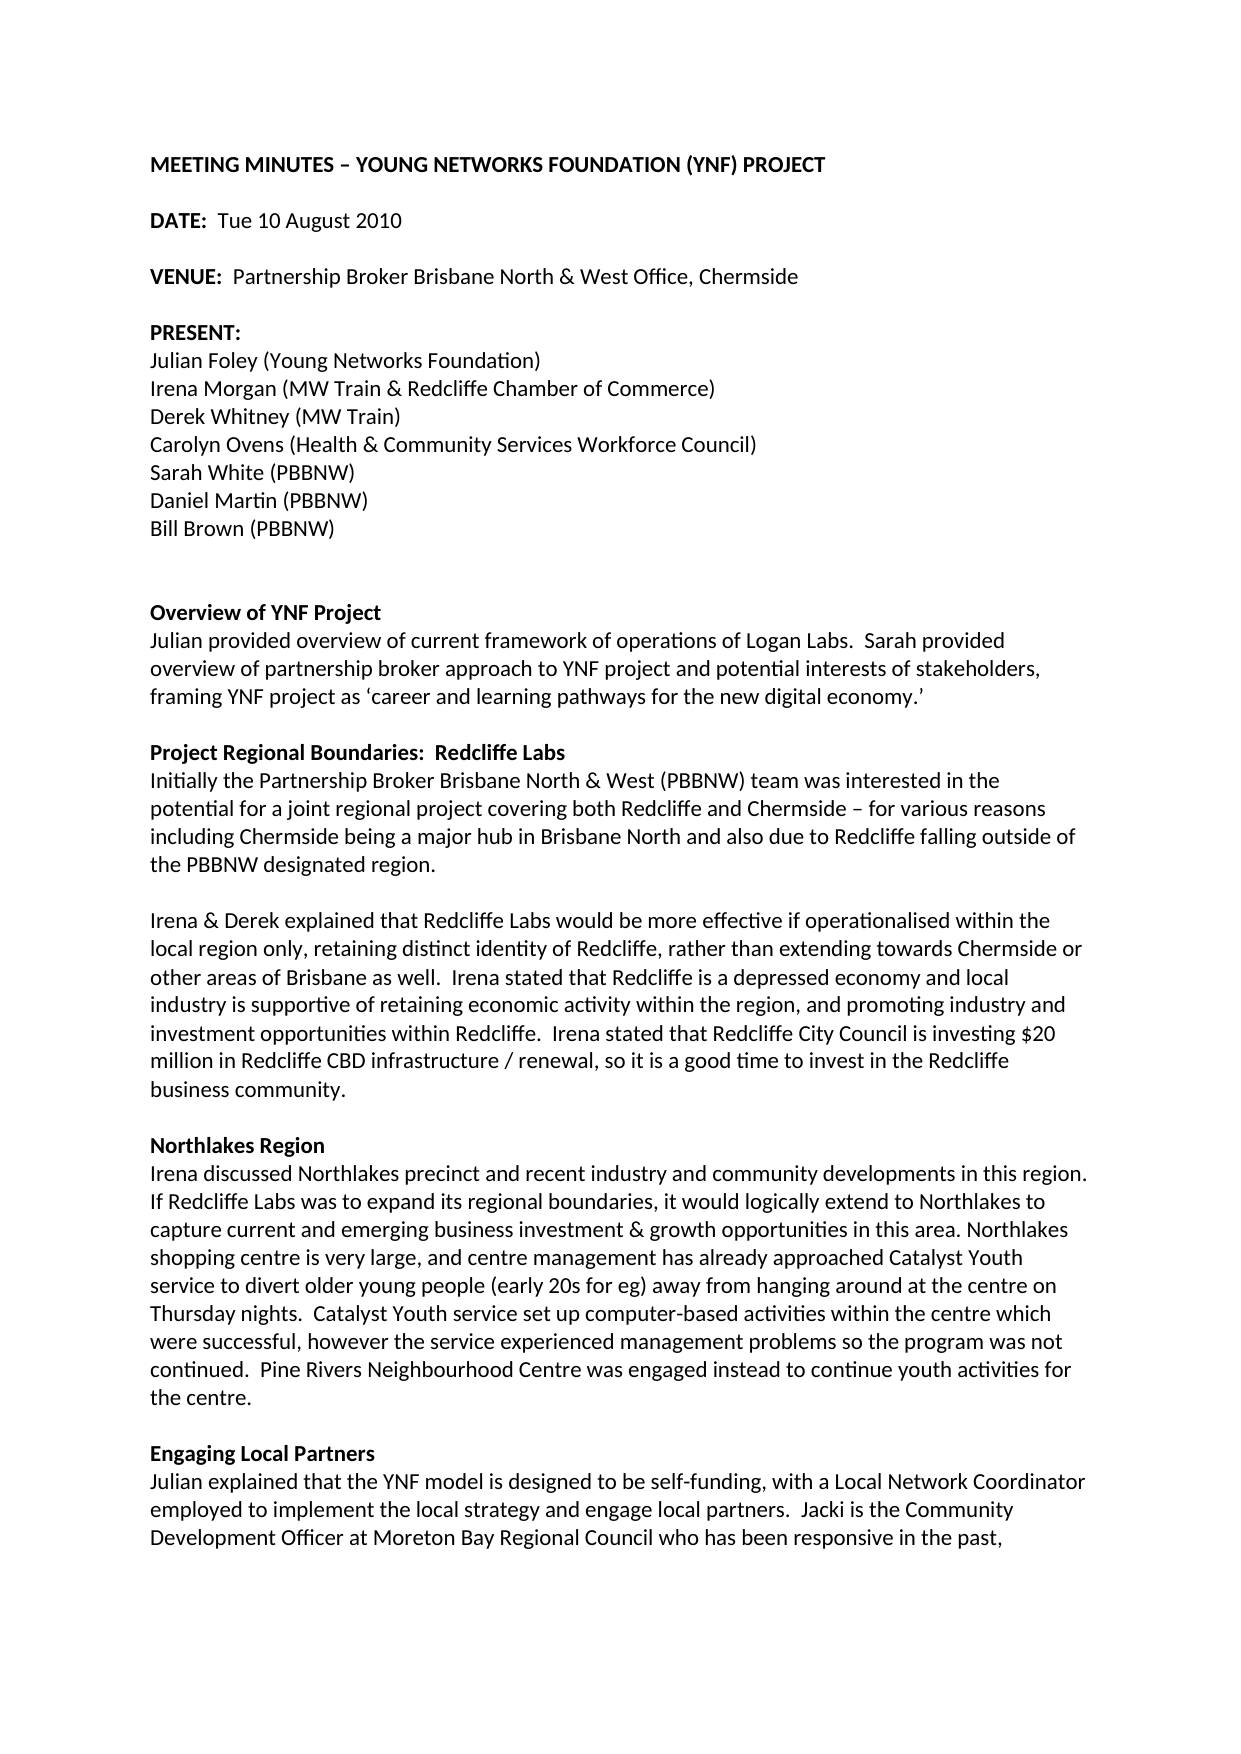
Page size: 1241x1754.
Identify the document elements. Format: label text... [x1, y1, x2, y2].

text Julian Foley (Young Networks Foundation) [150, 346, 1090, 374]
text Julian provided overview of current framework of operations of Logan Labs. Sarah provided overview of partnership broker approach to YNF project and potential interests of stakeholders, framing YNF project as ‘career and learning pathways for the new digital economy.’ [150, 626, 1090, 710]
text Northlakes Region [150, 1131, 1090, 1159]
text DATE: Tue 10 August 2010 [150, 206, 1090, 234]
text Sarah White (PBBNW) [150, 458, 1090, 486]
text Engaging Local Partners [150, 1439, 1090, 1467]
text Overview of YNF Project [150, 598, 1090, 626]
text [150, 1467, 1090, 1551]
text Initially the Partnership Broker Brisbane North & West (PBBNW) team was interested in the potential for a joint regional project covering both Redcliffe and Chermside – for various reasons including Chermside being a major hub in Brisbane North and also due to Redcliffe falling outside of the PBBNW designated region. [150, 766, 1090, 878]
text Irena & Derek explained that Redcliffe Labs would be more effective if operationalised within the local region only, retaining distinct identity of Redcliffe, rather than extending towards Chermside or other areas of Brisbane as well. Irena stated that Redcliffe is a depressed economy and local industry is supportive of retaining economic activity within the region, and promoting industry and investment opportunities within Redcliffe. Irena stated that Redcliffe City Council is investing $20 million in Redcliffe CBD infrastructure / renewal, so it is a good time to invest in the Redcliffe business community. [150, 907, 1090, 1103]
text Irena Morgan (MW Train & Redcliffe Chamber of Commerce) [150, 374, 1090, 402]
text Derek Whitney (MW Train) [150, 402, 1090, 430]
text MEETING MINUTES – YOUNG NETWORKS FOUNDATION (YNF) PROJECT [150, 150, 1090, 178]
text Project Regional Boundaries: Redcliffe Labs [150, 738, 1090, 766]
text Irena discussed Northlakes precinct and recent industry and community developments in this region. If Redcliffe Labs was to expand its regional boundaries, it would logically extend to Northlakes to capture current and emerging business investment & growth opportunities in this area. Northlakes shopping centre is very large, and centre management has already approached Catalyst Youth service to divert older young people (early 20s for eg) away from hanging around at the centre on Thursday nights. Catalyst Youth service set up computer-based activities within the centre which were successful, however the service experienced management problems so the program was not continued. Pine Rivers Neighbourhood Centre was engaged instead to continue youth activities for the centre. [150, 1159, 1090, 1411]
text PRESENT: [150, 318, 1090, 346]
text Daniel Martin (PBBNW) [150, 486, 1090, 514]
text Carolyn Ovens (Health & Community Services Workforce Council) [150, 430, 1090, 458]
text VENUE: Partnership Broker Brisbane North & West Office, Chermside [150, 262, 1090, 290]
text Bill Brown (PBBNW) [150, 514, 1090, 542]
